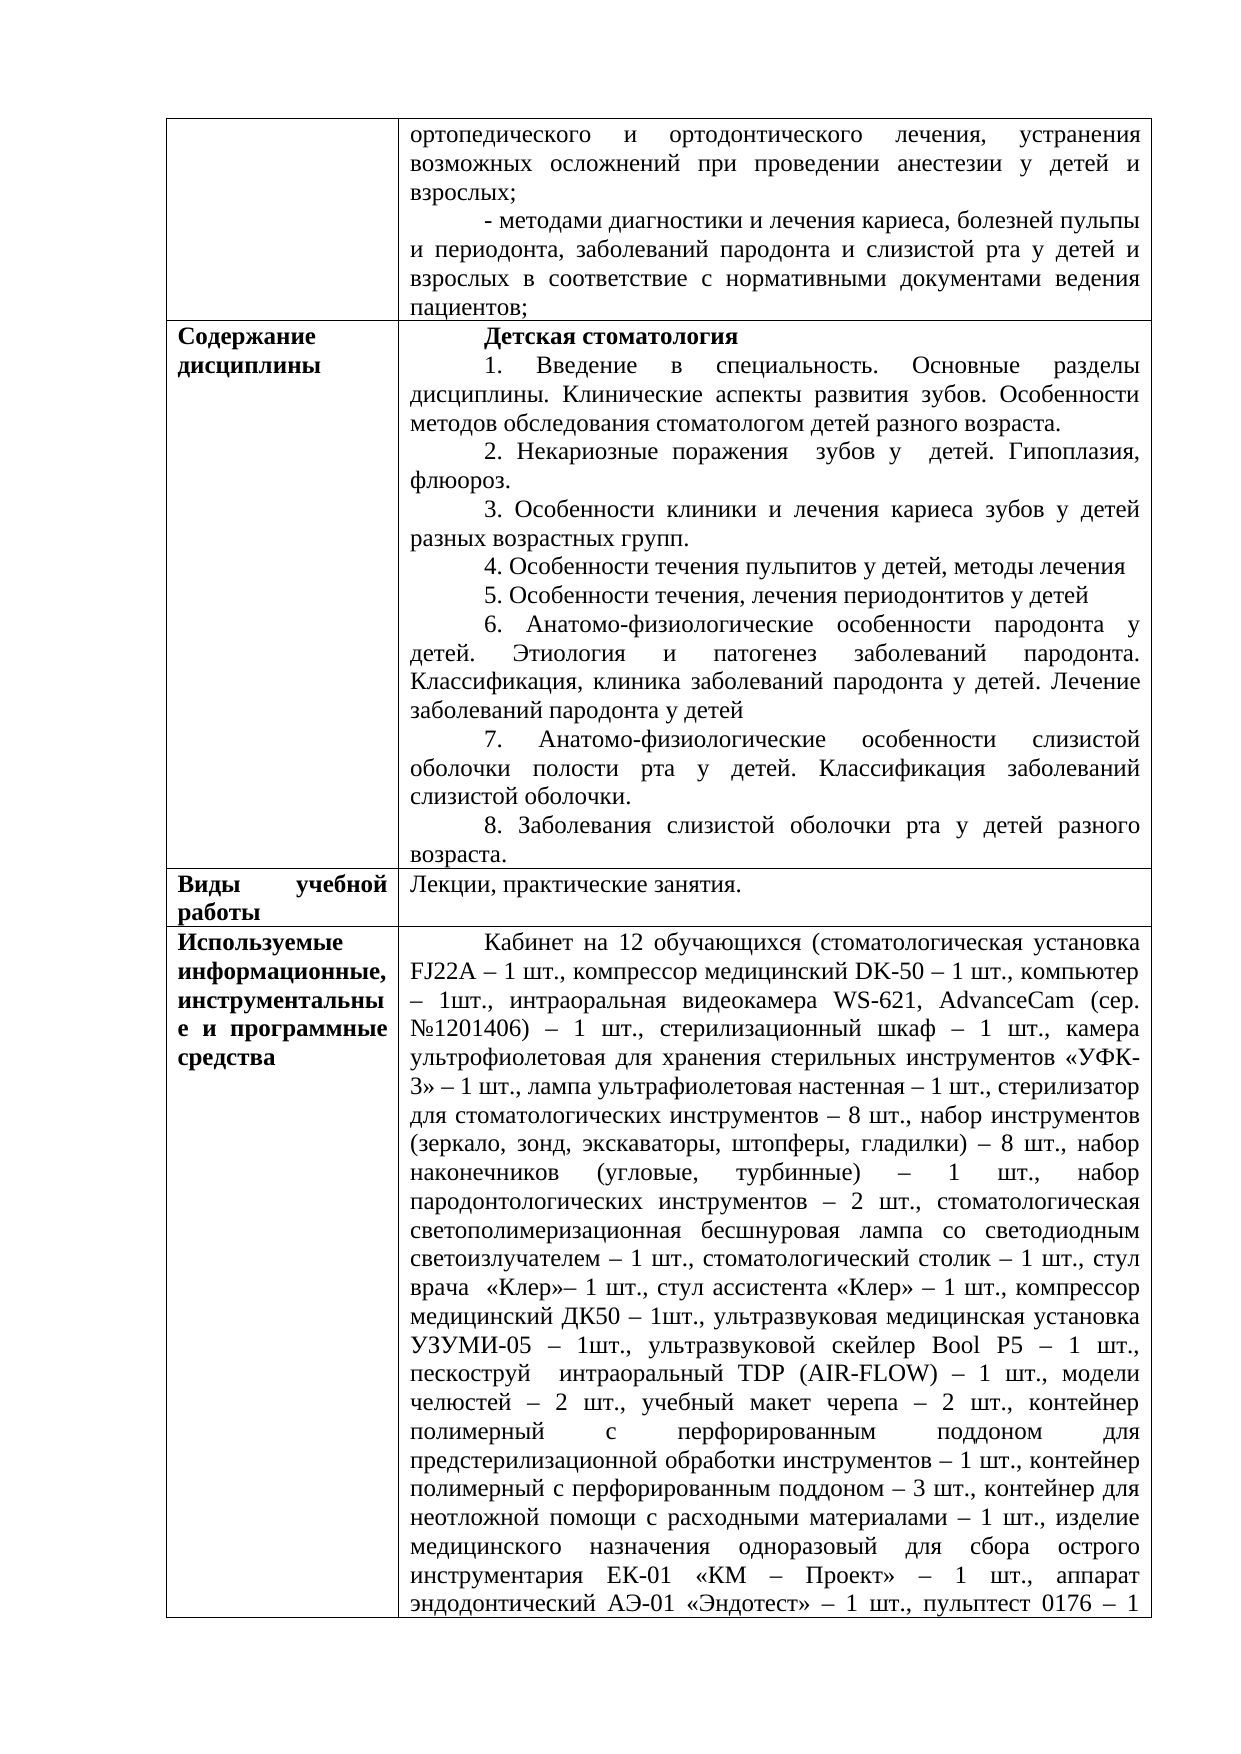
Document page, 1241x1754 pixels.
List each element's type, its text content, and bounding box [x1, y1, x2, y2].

table_cell Виды учебной работы [167, 869, 398, 926]
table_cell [167, 927, 398, 1617]
table_cell Лекции, практические занятия. [399, 869, 1151, 926]
table_cell Детская стоматология 1. Введение в специальность. Основные разделы дисциплины. Клинические аспекты развития зубов. Особенности методов обследования стоматологом детей разного возраста. 2. Некариозные поражения зубов у детей. Гипоплазия, флюороз. 3. Особенности клиники и лечения кариеса зубов у детей разных возрастных групп. 4. Особенности течения пульпитов у детей, методы лечения 5. Особенности течения, лечения периодонтитов у детей 6. Анатомо-физиологические особенности пародонта у детей. Этиология и патогенез заболеваний пародонта. Классификация, клиника заболеваний пародонта у детей. Лечение заболеваний пародонта у детей 7. Анатомо-физиологические особенности слизистой оболочки полости рта у детей. Классификация заболеваний слизистой оболочки. 8. Заболевания слизистой оболочки рта у детей разного возраста. [399, 321, 1151, 868]
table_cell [399, 927, 1151, 1617]
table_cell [399, 119, 1151, 320]
table_cell Содержание дисциплины [167, 321, 398, 868]
table_cell [167, 119, 398, 320]
